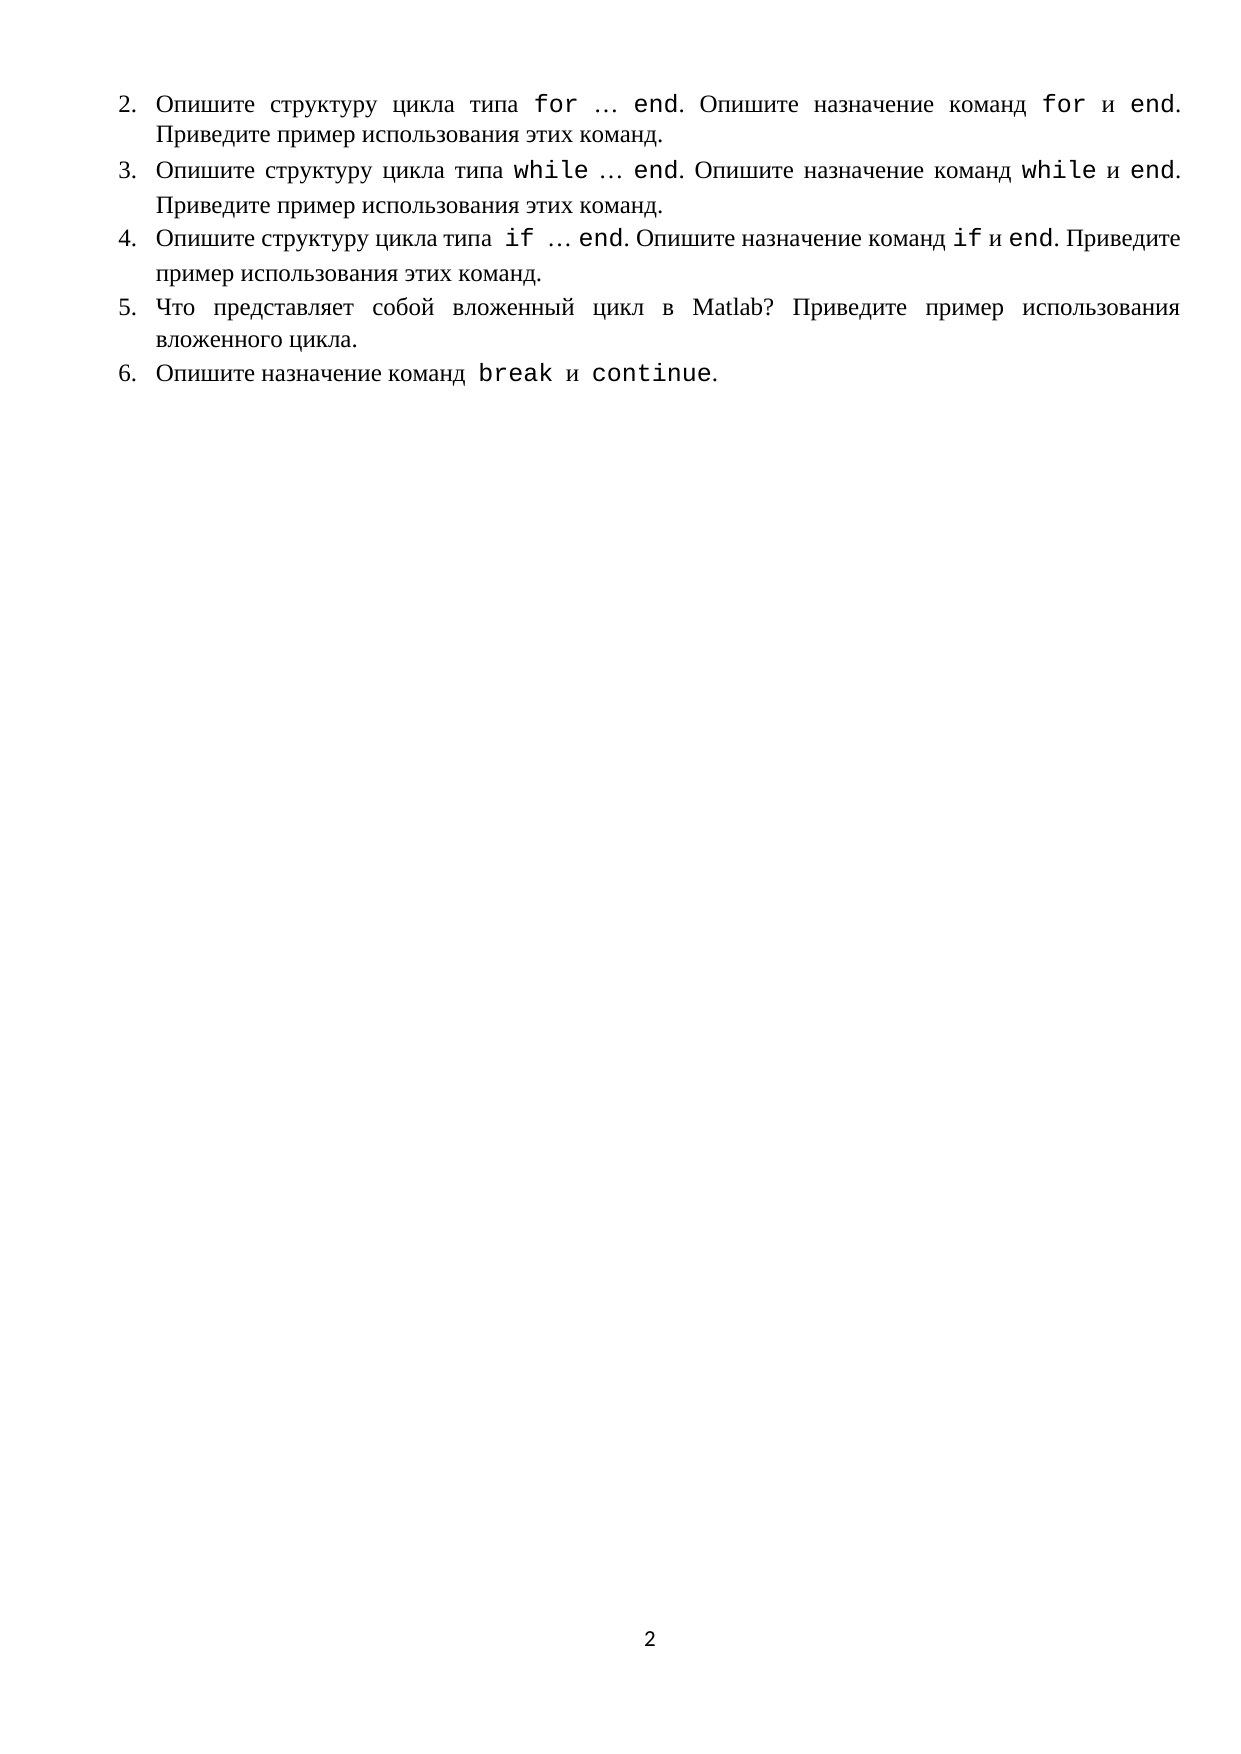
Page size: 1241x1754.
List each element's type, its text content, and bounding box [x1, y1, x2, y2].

list Опишите структуру цикла типа if … end. Опишите назначение команд if и end. Приведите пример использования этих команд. [118, 223, 1181, 287]
list Опишите структуру цикла типа while … end. Опишите назначение команд while и end. Приведите пример использования этих команд. [118, 155, 1181, 219]
list Опишите назначение команд break и continue. [118, 358, 1181, 388]
list Опишите структуру цикла типа for … end. Опишите назначение команд for и end. Приведите пример использования этих команд. [118, 89, 1181, 148]
list Что представляет собой вложенный цикл в Matlab? Приведите пример использования вложенного цикла. [118, 292, 1181, 353]
